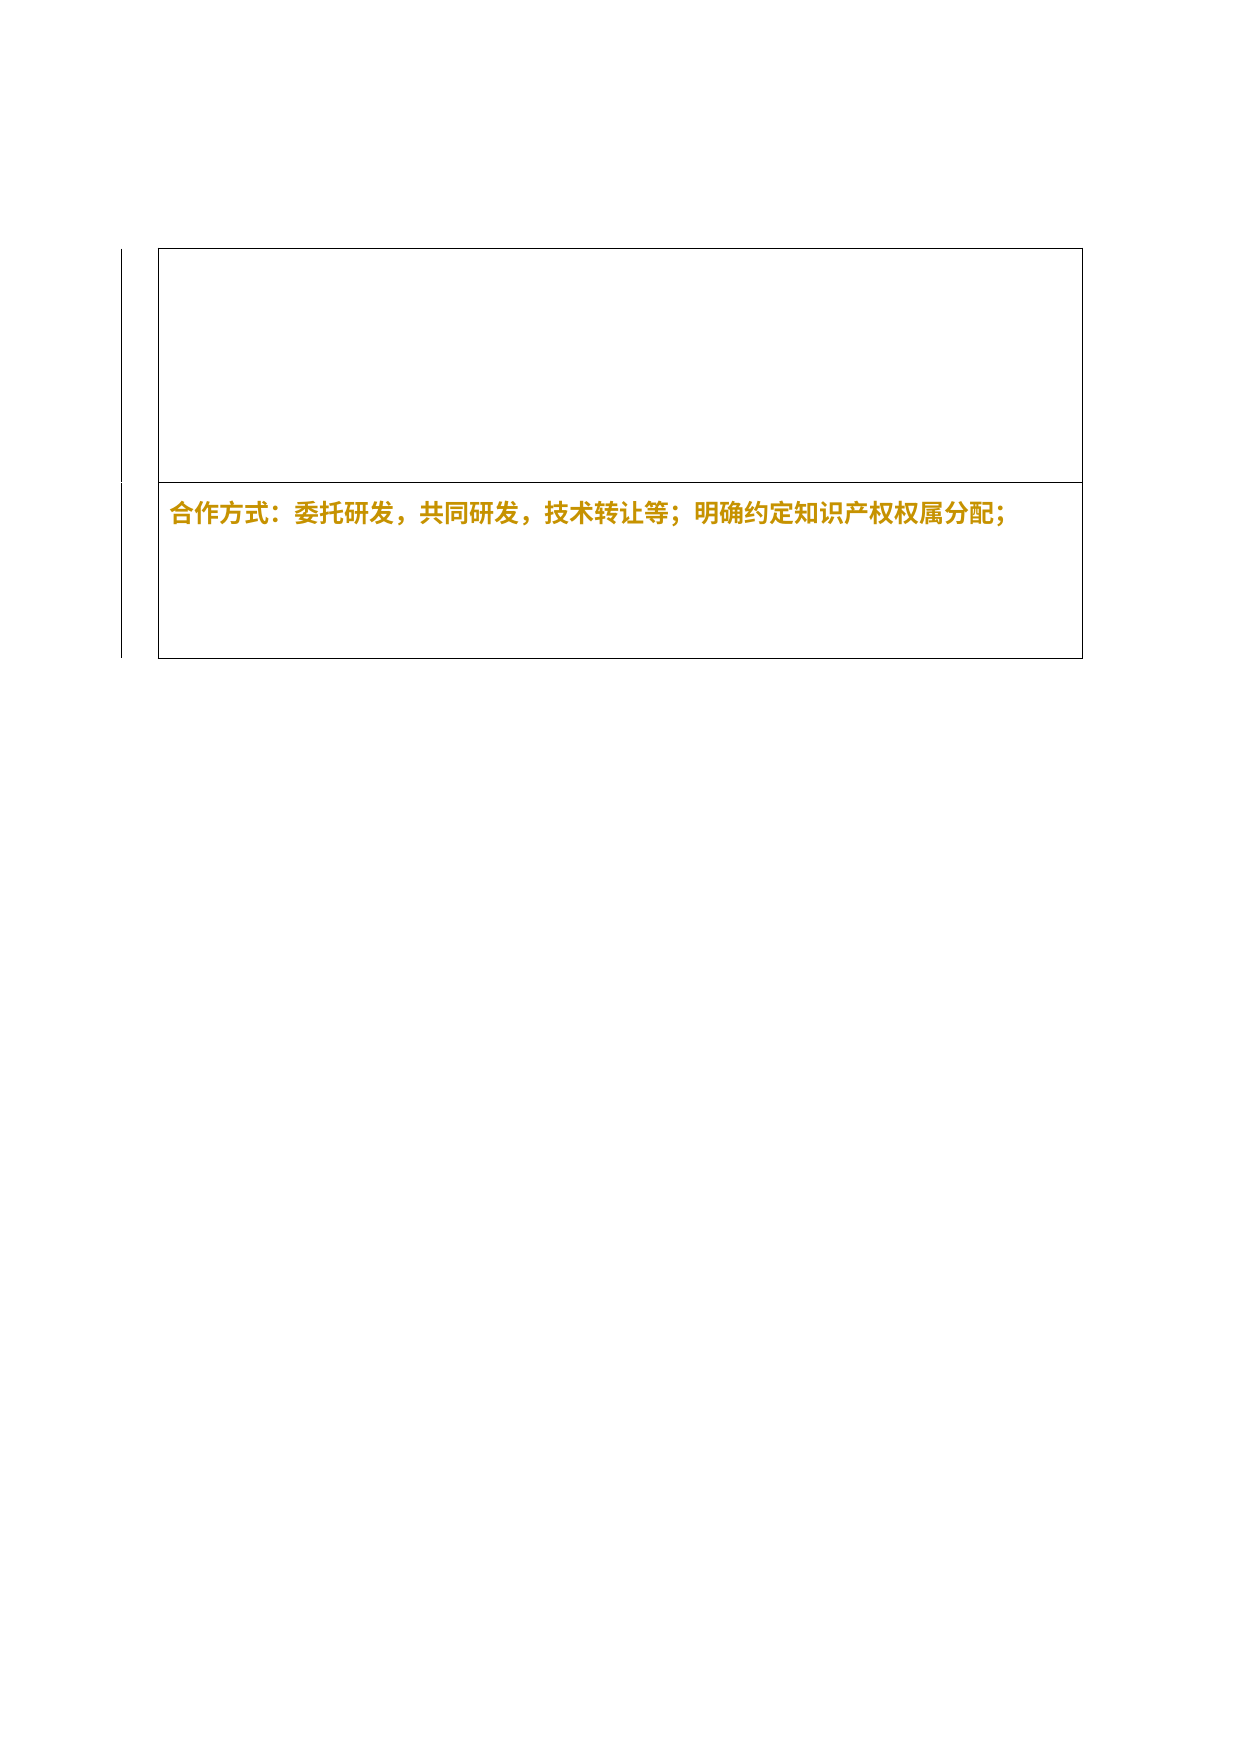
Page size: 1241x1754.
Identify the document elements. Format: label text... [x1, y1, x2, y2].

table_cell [159, 249, 1082, 482]
table_cell 合作方式：委托研发，共同研发，技术转让等；明确约定知识产权权属分配； [159, 483, 1082, 658]
